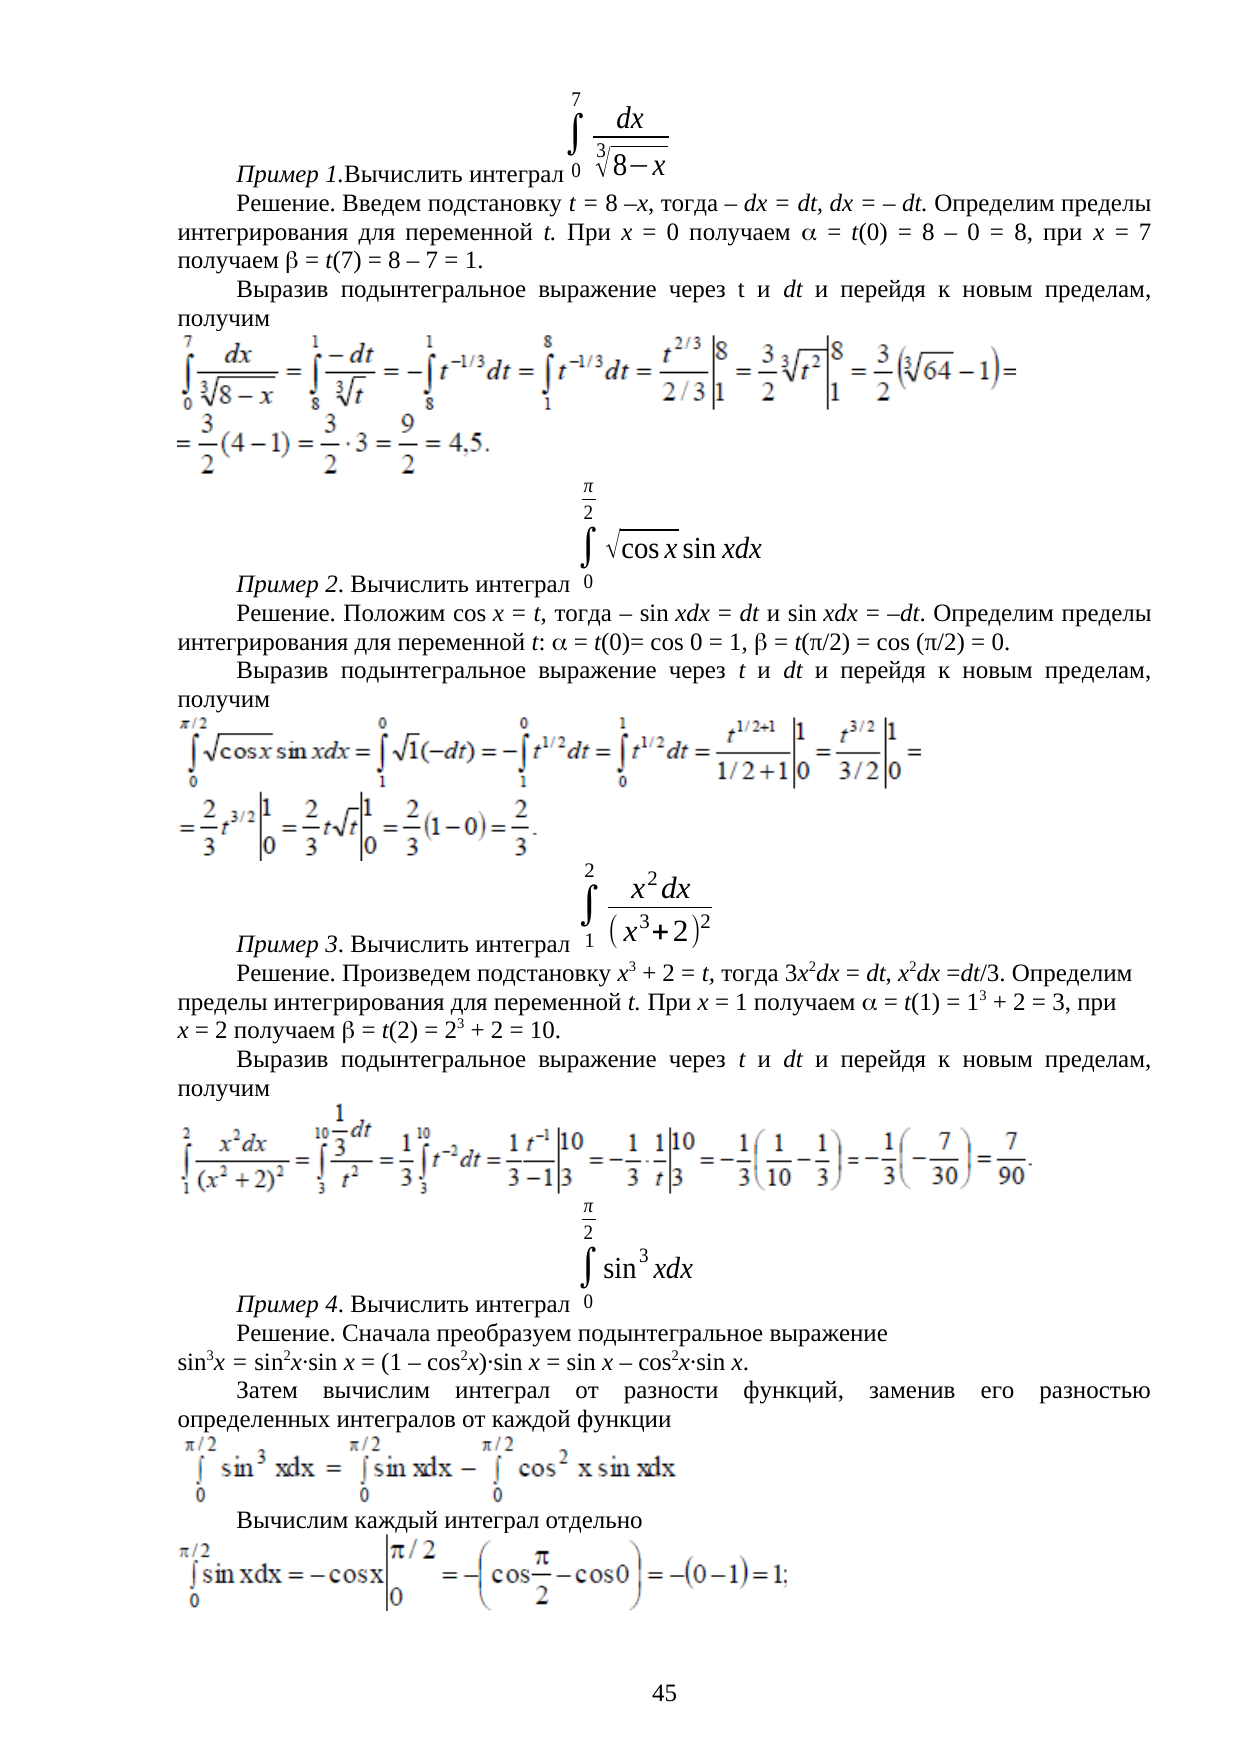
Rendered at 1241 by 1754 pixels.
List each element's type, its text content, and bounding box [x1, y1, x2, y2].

text Выразив подынтегральное выражение через t и dt и перейдя к новым пределам, получим [177, 274, 1152, 332]
text sin3x = sin2x∙sin x = (1 – cos2x)∙sin x = sin x – cos2x∙sin x. [177, 1347, 1152, 1376]
text Затем вычислим интеграл от разности функций, заменив его разностью определенных интегралов от каждой функции [177, 1376, 1152, 1433]
text Решение. Введем подстановку t = 8 –x, тогда – dx = dt, dx = – dt. Определим пределы интегрирования для переменной t. При x = 0 получаем = t(0) = 8 – 0 = 8, при x = 7 получаем = t(7) = 8 – 7 = 1. [177, 188, 1152, 274]
text Пример 1.Вычислить интеграл [177, 89, 1152, 188]
text Выразив подынтегральное выражение через t и dt и перейдя к новым пределам, получим [177, 1044, 1152, 1102]
text Пример 4. Вычислить интеграл [177, 1195, 1152, 1318]
text Вычислим каждый интеграл отдельно [177, 1505, 1152, 1534]
text Решение. Положим cos x = t, тогда – sin xdx = dt и sin xdx = –dt. Определим пределы интегрирования для переменной t: = t(0)= cos 0 = 1, = t(π/2) = соs (π/2) = 0. [177, 598, 1152, 656]
text Пример 2. Вычислить интеграл [177, 476, 1152, 598]
text Выразив подынтегральное выражение через t и dt и перейдя к новым пределам, получим [177, 656, 1152, 713]
text Решение. Произведем подстановку х3 + 2 = t, тогда 3x2dx = dt, x2dx =dt/3. Определим пределы интегрирования для переменной t. При х = 1 получаем = t(1) = 13 + 2 = 3, при х = 2 получаем = t(2) = 23 + 2 = 10. [177, 958, 1152, 1044]
text Пример 3. Вычислить интеграл [177, 860, 1152, 958]
text Решение. Сначала преобразуем подынтегральное выражение [177, 1318, 1152, 1347]
